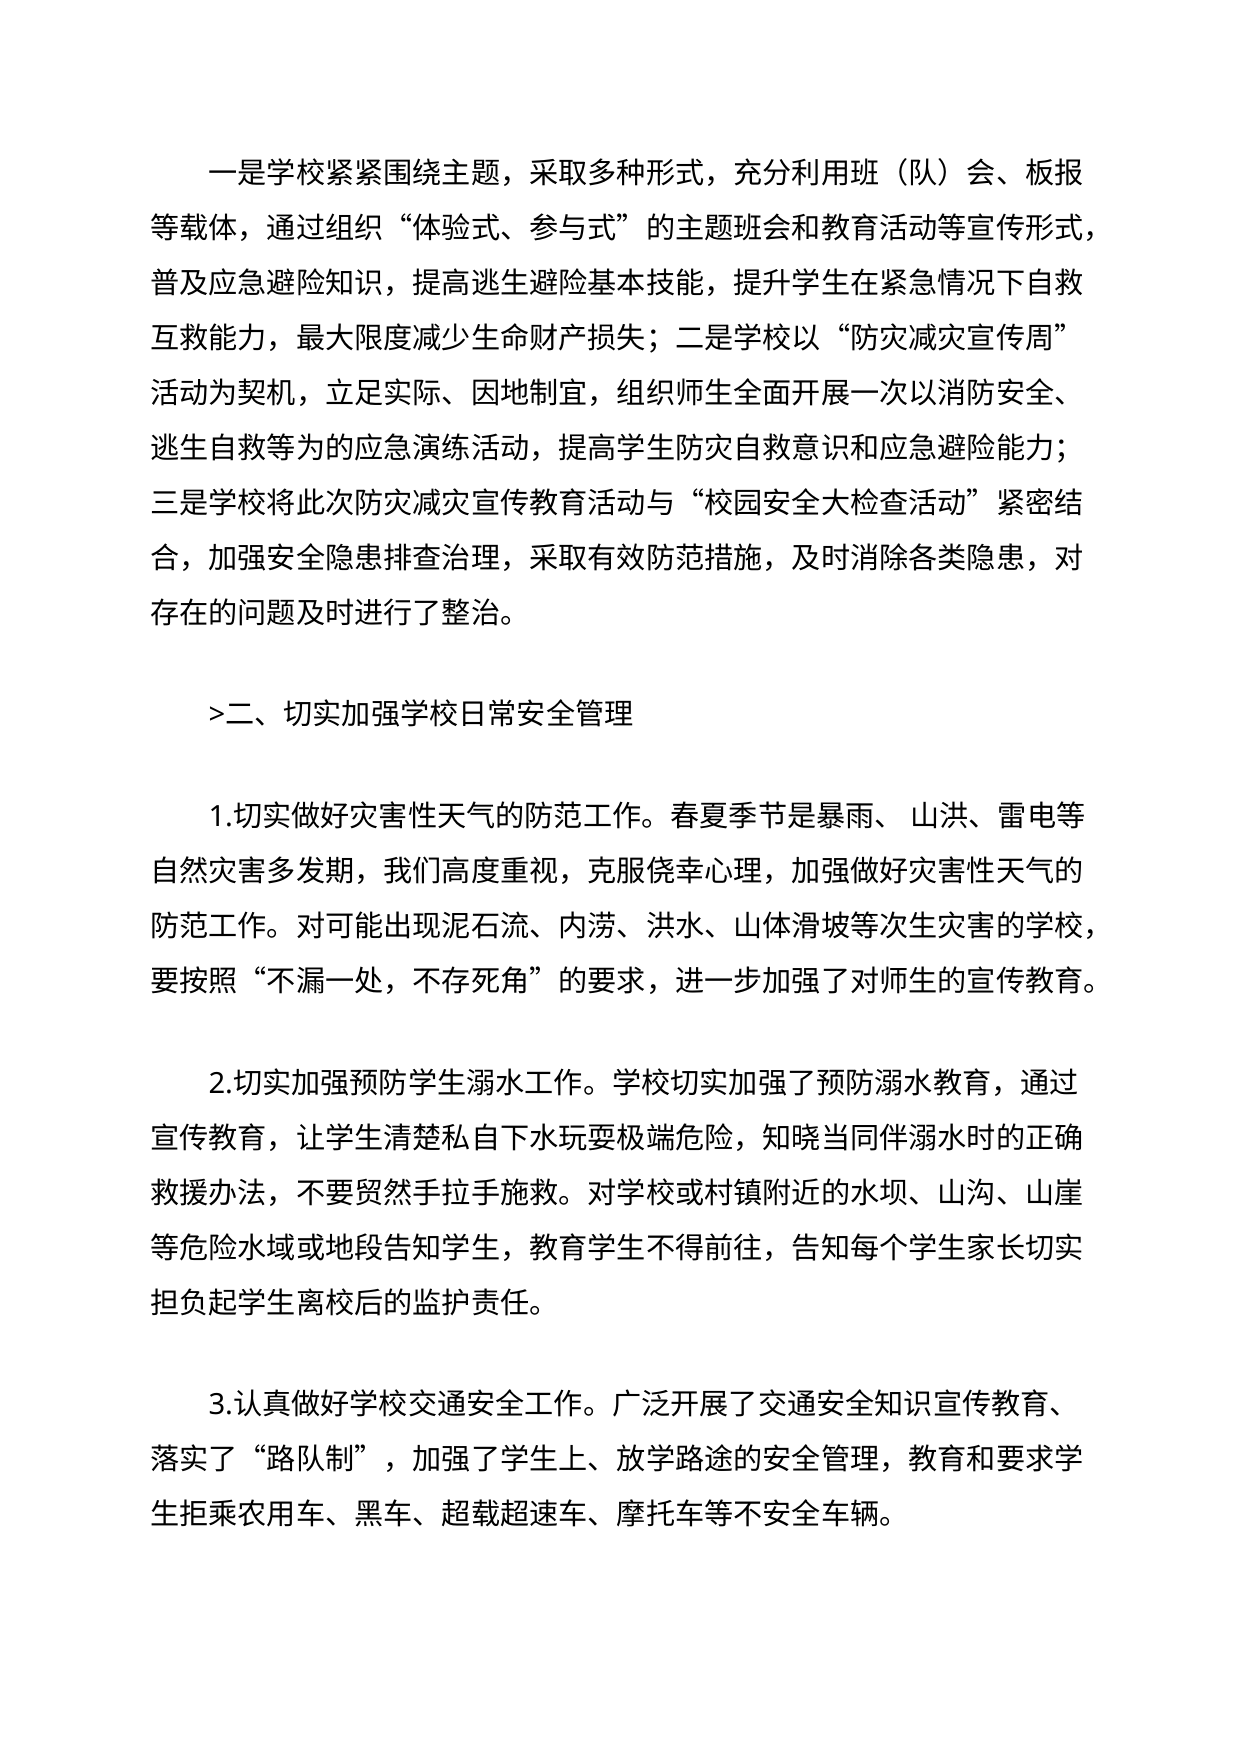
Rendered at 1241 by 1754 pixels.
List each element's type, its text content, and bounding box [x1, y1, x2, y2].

text 一是学校紧紧围绕主题，采取多种形式，充分利用班（队）会、板报等载体，通过组织“体验式、参与式”的主题班会和教育活动等宣传形式，普及应急避险知识，提高逃生避险基本技能，提升学生在紧急情况下自救互救能力，最大限度减少生命财产损失；二是学校以“防灾减灾宣传周”活动为契机，立足实际、因地制宜，组织师生全面开展一次以消防安全、逃生自救等为的应急演练活动，提高学生防灾自救意识和应急避险能力；三是学校将此次防灾减灾宣传教育活动与“校园安全大检查活动”紧密结合，加强安全隐患排查治理，采取有效防范措施，及时消除各类隐患，对存在的问题及时进行了整治。 [150, 150, 1090, 631]
text 1.切实做好灾害性天气的防范工作。春夏季节是暴雨、 山洪、雷电等自然灾害多发期，我们高度重视，克服侥幸心理，加强做好灾害性天气的防范工作。对可能出现泥石流、内涝、洪水、山体滑坡等次生灾害的学校，要按照“不漏一处，不存死角”的要求，进一步加强了对师生的宣传教育。 [150, 793, 1090, 1000]
text 3.认真做好学校交通安全工作。广泛开展了交通安全知识宣传教育、落实了“路队制”，加强了学生上、放学路途的安全管理，教育和要求学生拒乘农用车、黑车、超载超速车、摩托车等不安全车辆。 [150, 1381, 1090, 1533]
text 2.切实加强预防学生溺水工作。学校切实加强了预防溺水教育，通过宣传教育，让学生清楚私自下水玩耍极端危险，知晓当同伴溺水时的正确救援办法，不要贸然手拉手施救。对学校或村镇附近的水坝、山沟、山崖等危险水域或地段告知学生，教育学生不得前往，告知每个学生家长切实担负起学生离校后的监护责任。 [150, 1059, 1090, 1321]
text >二、切实加强学校日常安全管理 [150, 691, 1090, 733]
